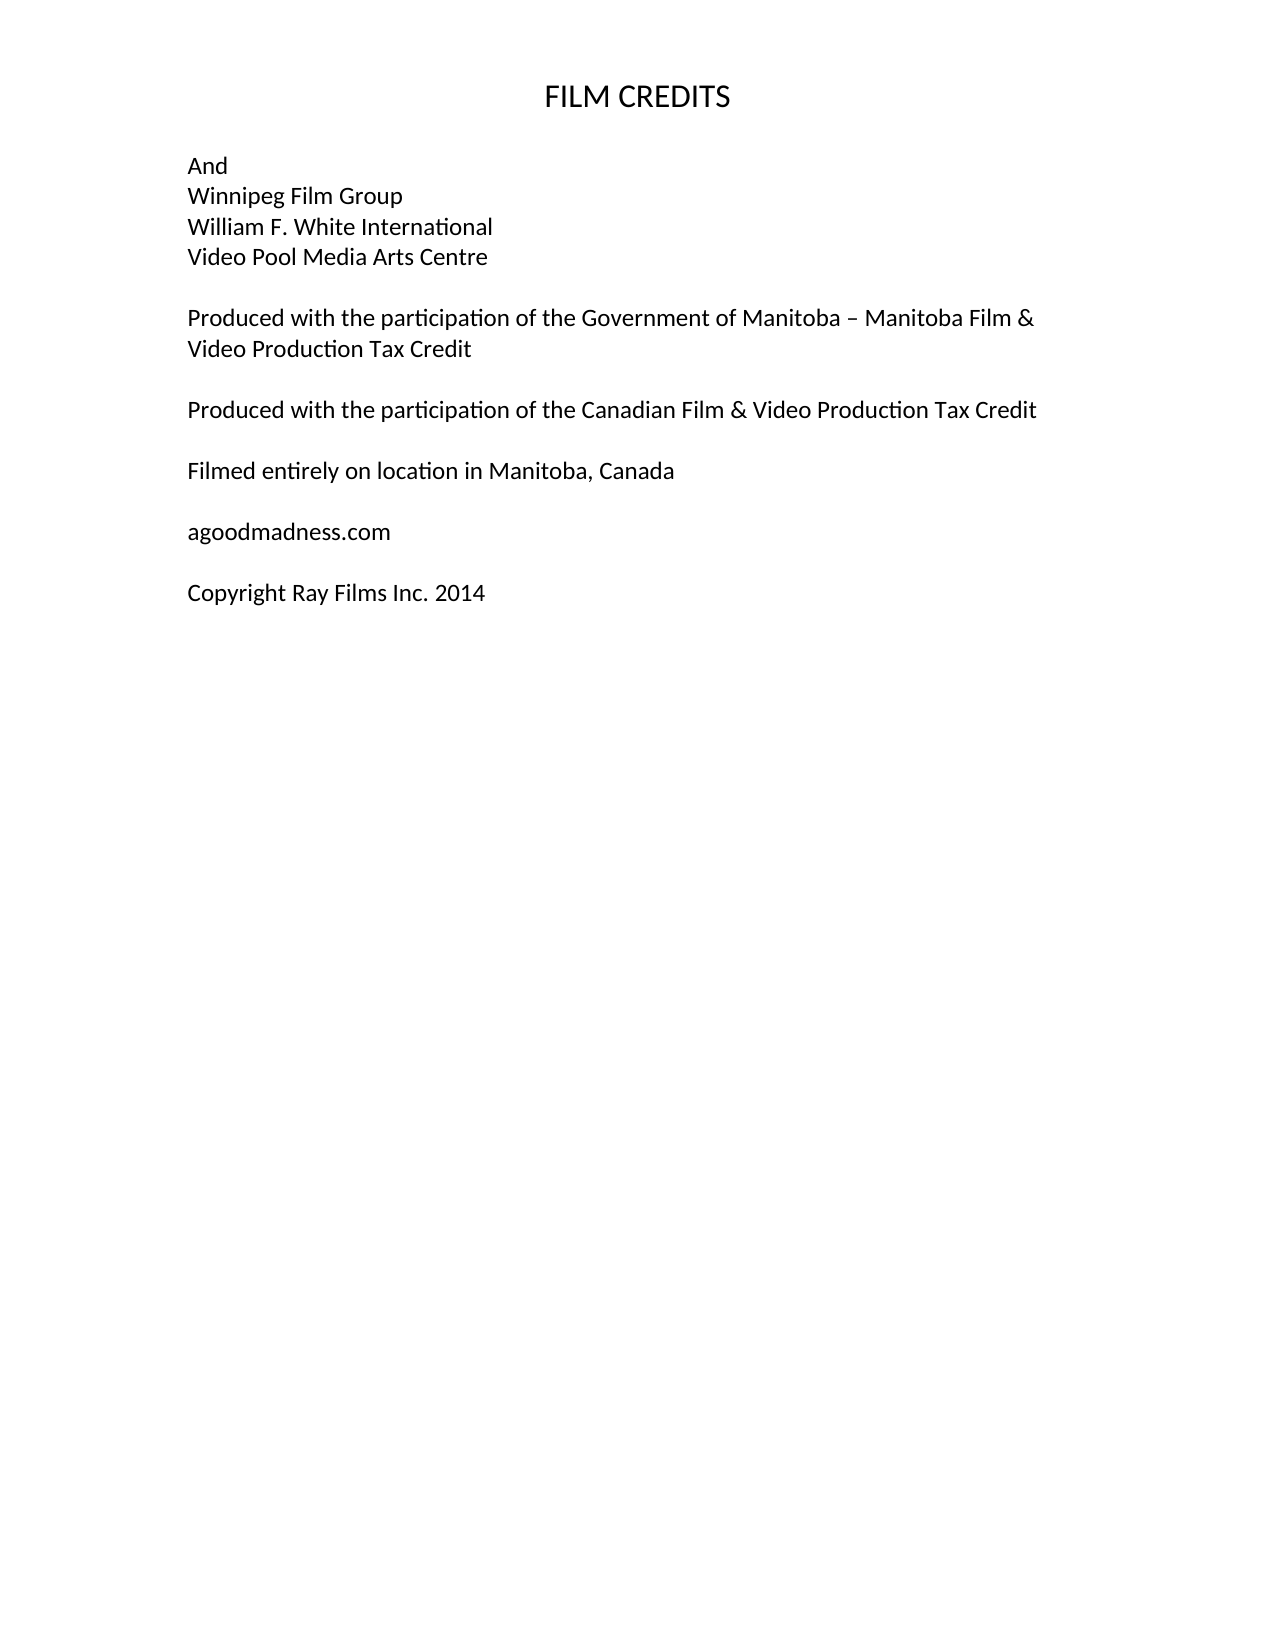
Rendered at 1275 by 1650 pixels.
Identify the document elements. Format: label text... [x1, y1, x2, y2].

text Filmed entirely on location in Manitoba, Canada [187, 455, 1087, 486]
text Video Pool Media Arts Centre [187, 242, 1087, 272]
text agoodmadness.com [187, 516, 1087, 547]
text Copyright Ray Films Inc. 2014 [187, 577, 1087, 608]
text Produced with the participation of the Canadian Film & Video Production Tax Credit [187, 394, 1087, 425]
text William F. White International [187, 211, 1087, 242]
text Produced with the participation of the Government of Manitoba – Manitoba Film & Video Production Tax Credit [187, 303, 1087, 364]
text And [187, 150, 1087, 181]
text Winnipeg Film Group [187, 181, 1087, 211]
